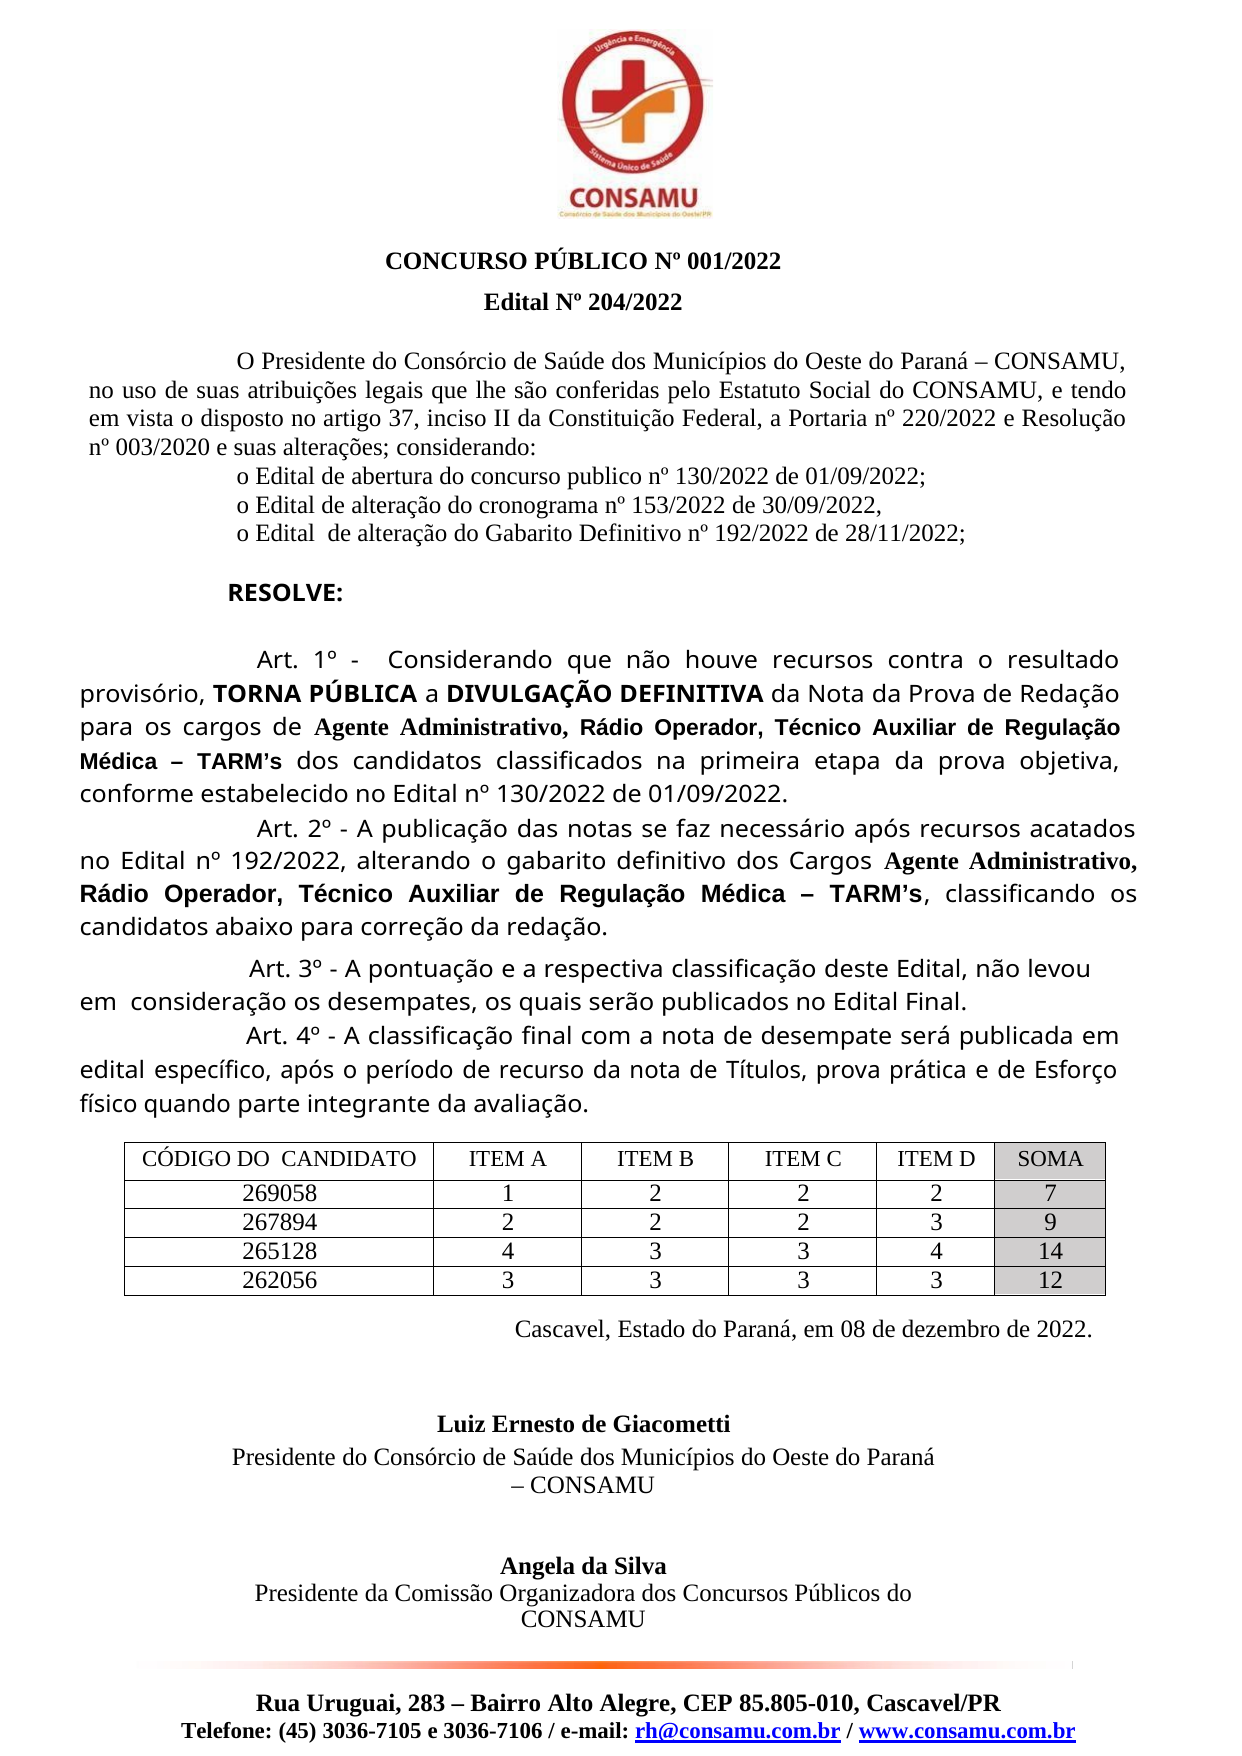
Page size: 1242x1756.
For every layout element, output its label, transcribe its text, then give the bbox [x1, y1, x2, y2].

table_cell 2 [877, 1181, 994, 1208]
text Art. 1º - Considerando que não houve recursos contra o resultado provisório, TORNA PÚBLICA a DIVULGAÇÃO DEFINITIVA da Nota da Prova de Redação para os cargos de Agente Administrativo, Rádio Operador, Técnico Auxiliar de Regulação Médica – TARM’s dos candidatos classificados na primeira etapa da prova objetiva, conforme estabelecido no Edital nº 130/2022 de 01/09/2022. [79, 643, 1121, 810]
subtitle Rua Uruguai, 283 – Bairro Alto Alegre, CEP 85.805-010, Cascavel/PR [180, 1688, 1076, 1717]
subtitle CONCURSO PÚBLICO Nº 001/2022 [222, 246, 944, 275]
table_cell 265128 [125, 1238, 433, 1266]
table_cell 262056 [125, 1267, 433, 1294]
list Edital de alteração do cronograma nº 153/2022 de 30/09/2022, [236, 490, 1137, 518]
text O Presidente do Consórcio de Saúde dos Municípios do Oeste do Paraná – CONSAMU, no uso de suas atribuições legais que lhe são conferidas pelo Estatuto Social do CONSAMU, e tendo em vista o disposto no artigo 37, inciso II da Constituição Federal, a Portaria nº 220/2022 e Resolução nº 003/2020 e suas alterações; considerando: [89, 346, 1127, 461]
text Presidente da Comissão Organizadora dos Concursos Públicos do CONSAMU [222, 1581, 944, 1633]
list Edital de alteração do Gabarito Definitivo nº 192/2022 de 28/11/2022; [236, 518, 1137, 547]
table_header ITEM C [729, 1143, 876, 1179]
table_header SOMA [995, 1143, 1105, 1179]
table_cell 9 [995, 1209, 1105, 1237]
table_header ITEM B [582, 1143, 728, 1179]
picture [557, 29, 714, 219]
text Art. 3º - A pontuação e a respectiva classificação deste Edital, não levou em consideração os desempates, os quais serão publicados no Edital Final. [79, 952, 1091, 1018]
table_header CÓDIGO DO CANDIDATO [125, 1143, 433, 1179]
list Edital de abertura do concurso publico nº 130/2022 de 01/09/2022; [236, 461, 1137, 490]
table_cell 3 [729, 1267, 876, 1294]
table_cell 4 [877, 1238, 994, 1266]
table_header ITEM A [434, 1143, 581, 1179]
table_cell 3 [729, 1238, 876, 1266]
table_cell 267894 [125, 1209, 433, 1237]
text RESOLVE: [227, 576, 1121, 609]
text Cascavel, Estado do Paraná, em 08 de dezembro de 2022. [439, 1314, 1137, 1342]
text Art. 2º - A publicação das notas se faz necessário após recursos acatados no Edital nº 192/2022, alterando o gabarito definitivo dos Cargos Agente Administrativo, Rádio Operador, Técnico Auxiliar de Regulação Médica – TARM’s, classificando os candidatos abaixo para correção da redação. [79, 811, 1137, 942]
subtitle Angela da Silva [222, 1552, 944, 1580]
picture [136, 1661, 1073, 1669]
table_cell 3 [582, 1238, 728, 1266]
text Art. 4º - A classificação final com a nota de desempate será publicada em edital específico, após o período de recurso da nota de Títulos, prova prática e de Esforço físico quando parte integrante da avaliação. [79, 1019, 1120, 1119]
text Telefone: (45) 3036-7105 e 3036-7106 / e-mail: rh@consamu.com.br / www.consamu.com.br [181, 1717, 1076, 1743]
table_cell 3 [582, 1267, 728, 1294]
table_cell 7 [995, 1181, 1105, 1208]
table_cell 1 [434, 1181, 581, 1208]
table_cell 12 [995, 1267, 1105, 1294]
table_header ITEM D [877, 1143, 994, 1179]
table_cell 2 [729, 1181, 876, 1208]
table_cell 2 [434, 1209, 581, 1237]
table_cell 14 [995, 1238, 1105, 1266]
text Presidente do Consórcio de Saúde dos Municípios do Oeste do Paraná – CONSAMU [222, 1442, 944, 1499]
text Edital Nº 204/2022 [222, 287, 944, 316]
table_cell 2 [729, 1209, 876, 1237]
table_cell 269058 [125, 1181, 433, 1208]
table_cell 4 [434, 1238, 581, 1266]
table_cell 3 [877, 1209, 994, 1237]
table_cell 2 [582, 1181, 728, 1208]
table_cell 2 [582, 1209, 728, 1237]
table_cell 3 [877, 1267, 994, 1294]
subtitle Luiz Ernesto de Giacometti [222, 1409, 945, 1438]
table_cell 3 [434, 1267, 581, 1294]
